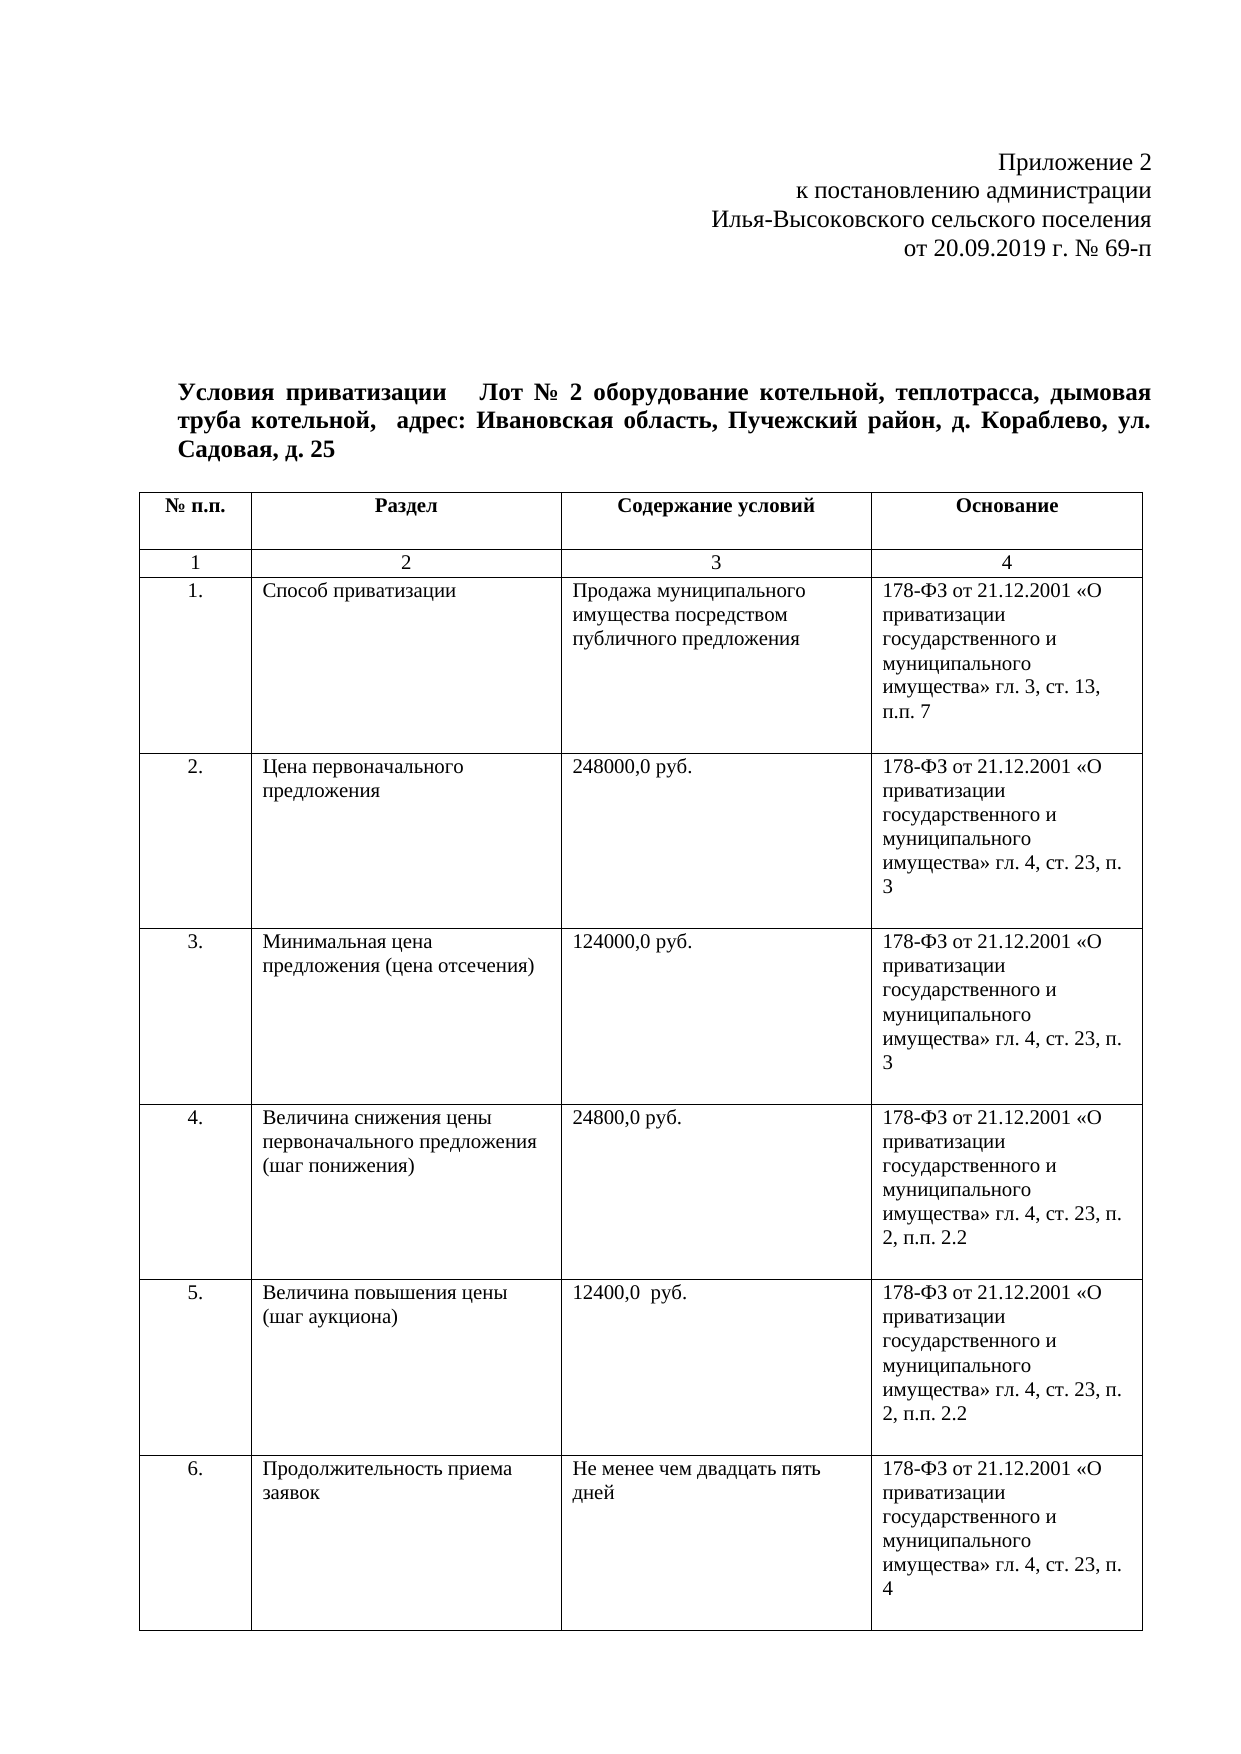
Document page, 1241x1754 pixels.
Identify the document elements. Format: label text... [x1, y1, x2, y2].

table_cell 12400,0 руб. [562, 1280, 871, 1455]
table_cell Минимальная цена предложения (цена отсечения) [252, 929, 561, 1104]
table_cell 1. [140, 578, 251, 753]
table_cell Величина повышения цены (шаг аукциона) [252, 1280, 561, 1455]
table_cell Цена первоначального предложения [252, 754, 561, 928]
table_header Раздел [252, 493, 561, 549]
table_header Основание [872, 493, 1142, 549]
text Приложение 2 [177, 147, 1152, 176]
table_cell 178-ФЗ от 21.12.2001 «О приватизации государственного и муниципального имущества» гл. 4, ст. 23, п. 3 [872, 929, 1142, 1104]
table_cell Продолжительность приема заявок [252, 1456, 561, 1630]
table_cell Величина снижения цены первоначального предложения (шаг понижения) [252, 1105, 561, 1279]
table_cell 4 [872, 550, 1142, 577]
table_cell 178-ФЗ от 21.12.2001 «О приватизации государственного и муниципального имущества» гл. 4, ст. 23, п. 2, п.п. 2.2 [872, 1280, 1142, 1455]
table_cell 178-ФЗ от 21.12.2001 «О приватизации государственного и муниципального имущества» гл. 4, ст. 23, п. 4 [872, 1456, 1142, 1630]
table_cell 6. [140, 1456, 251, 1630]
table_cell 248000,0 руб. [562, 754, 871, 928]
text Илья-Высоковского сельского поселения [177, 204, 1152, 233]
table_header Содержание условий [562, 493, 871, 549]
table_cell 178-ФЗ от 21.12.2001 «О приватизации государственного и муниципального имущества» гл. 3, ст. 13, п.п. 7 [872, 578, 1142, 753]
table_cell 2. [140, 754, 251, 928]
table_cell 3 [562, 550, 871, 577]
table_cell 4. [140, 1105, 251, 1279]
text Условия приватизации Лот № 2 оборудование котельной, теплотрасса, дымовая труба котельной, адрес: Ивановская область, Пучежский район, д. Кораблево, ул. Садовая, д. 25 [177, 377, 1152, 463]
table_cell 178-ФЗ от 21.12.2001 «О приватизации государственного и муниципального имущества» гл. 4, ст. 23, п. 3 [872, 754, 1142, 928]
table_cell 1 [140, 550, 251, 577]
table_cell 124000,0 руб. [562, 929, 871, 1104]
text от 20.09.2019 г. № 69-п [177, 233, 1152, 262]
table_cell Не менее чем двадцать пять дней [562, 1456, 871, 1630]
table_cell 24800,0 руб. [562, 1105, 871, 1279]
text к постановлению администрации [177, 176, 1152, 204]
table_cell 2 [252, 550, 561, 577]
table_cell Способ приватизации [252, 578, 561, 753]
table_cell 3. [140, 929, 251, 1104]
table_header № п.п. [140, 493, 251, 549]
table_cell Продажа муниципального имущества посредством публичного предложения [562, 578, 871, 753]
table_cell 5. [140, 1280, 251, 1455]
table_cell 178-ФЗ от 21.12.2001 «О приватизации государственного и муниципального имущества» гл. 4, ст. 23, п. 2, п.п. 2.2 [872, 1105, 1142, 1279]
